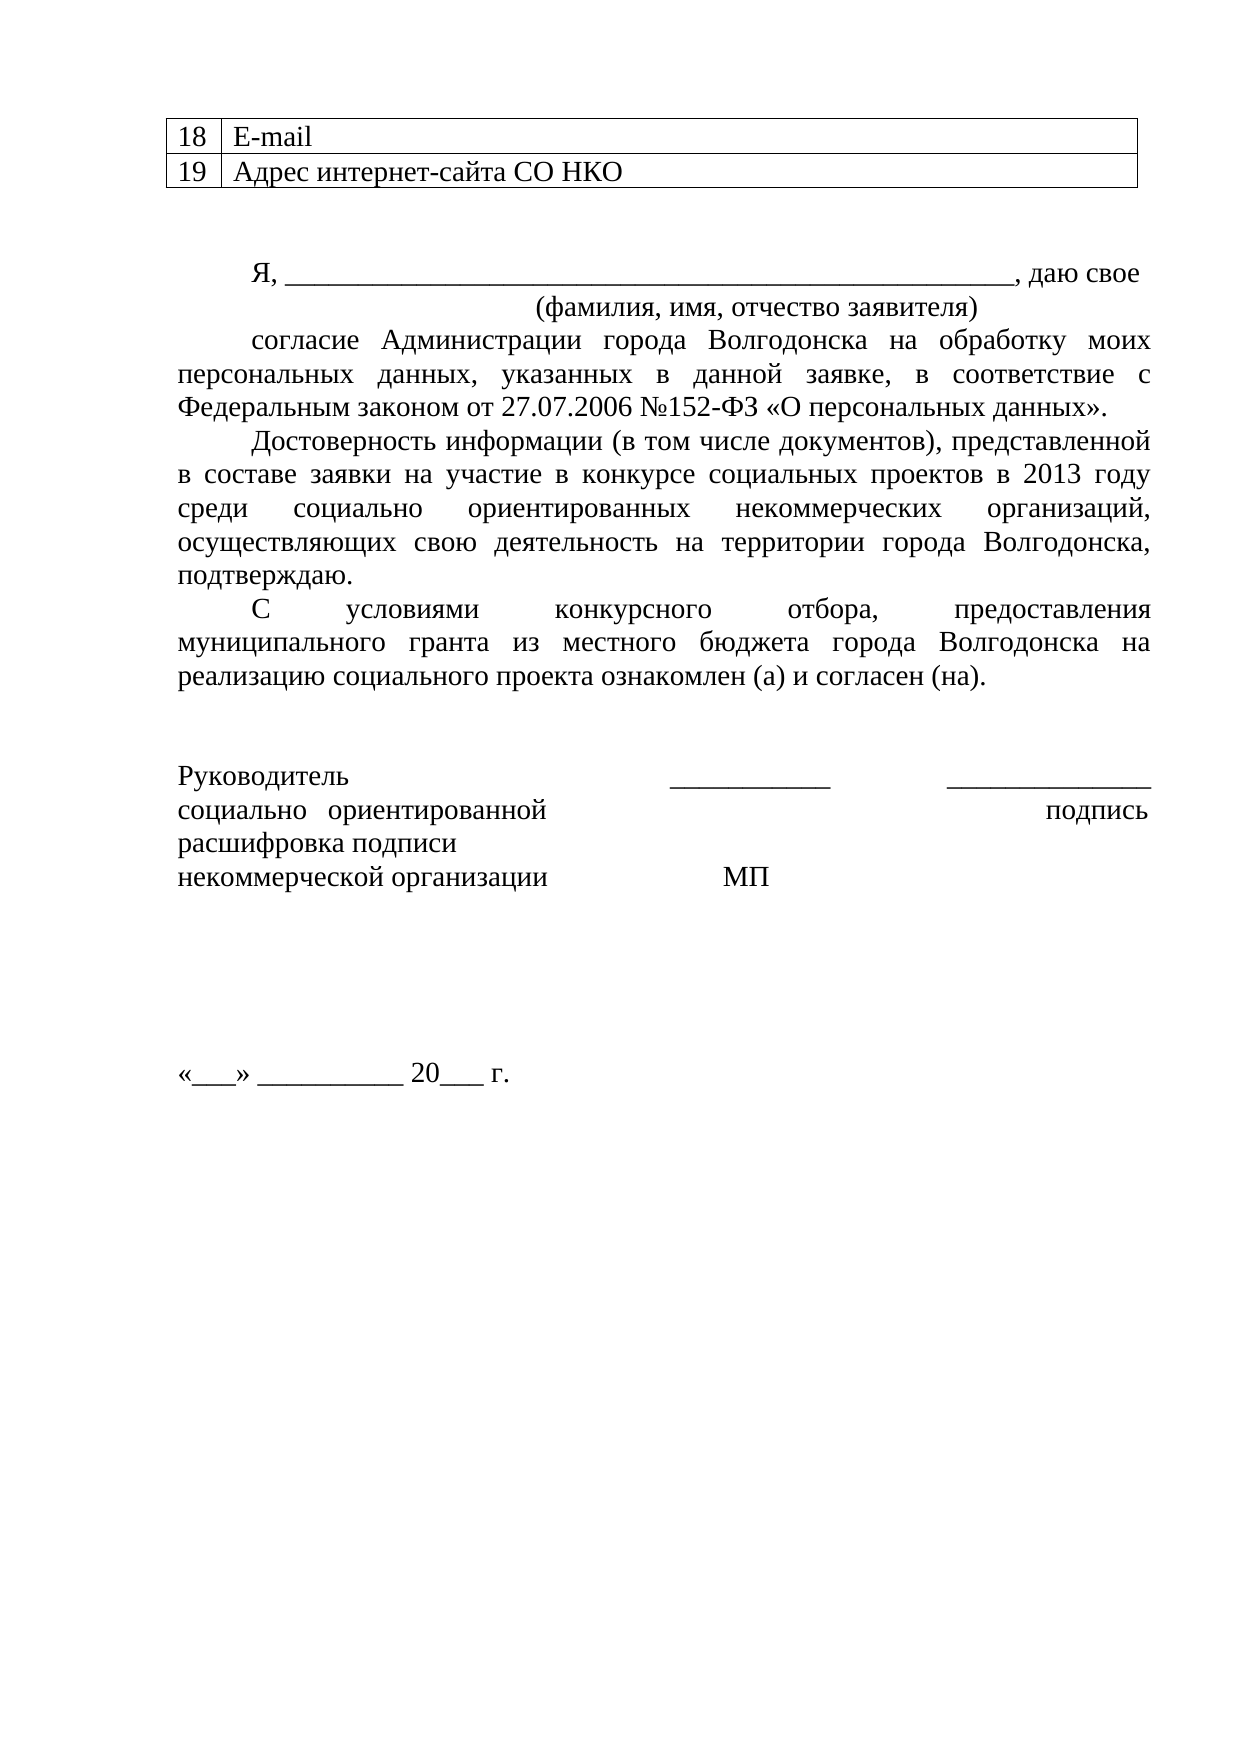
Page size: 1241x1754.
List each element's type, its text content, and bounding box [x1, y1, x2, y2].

text некоммерческой организации МП [177, 859, 1152, 893]
table_cell E-mail [222, 119, 1137, 153]
text (фамилия, имя, отчество заявителя) [177, 289, 1152, 322]
text Руководитель ___________ ______________ [177, 758, 1152, 792]
table_cell Адрес интернет-сайта СО НКО [222, 154, 1137, 187]
table_cell 18 [167, 119, 221, 153]
text «___» __________ 20___ г. [177, 1055, 1152, 1088]
text согласие Администрации города Волгодонска на обработку моих персональных данных, указанных в данной заявке, в соответствие с Федеральным законом от 27.07.2006 №152-ФЗ «О персональных данных». [177, 322, 1152, 423]
table_cell 19 [167, 154, 221, 187]
text Достоверность информации (в том числе документов), представленной в составе заявки на участие в конкурсе социальных проектов в 2013 году среди социально ориентированных некоммерческих организаций, осуществляющих свою деятельность на территории города Волгодонска, подтверждаю. [177, 423, 1152, 591]
text Я, __________________________________________________, даю свое [177, 255, 1152, 289]
text социально ориентированной подпись расшифровка подписи [177, 792, 1152, 859]
text С условиями конкурсного отбора, предоставления муниципального гранта из местного бюджета города Волгодонска на реализацию социального проекта ознакомлен (а) и согласен (на). [177, 591, 1152, 691]
